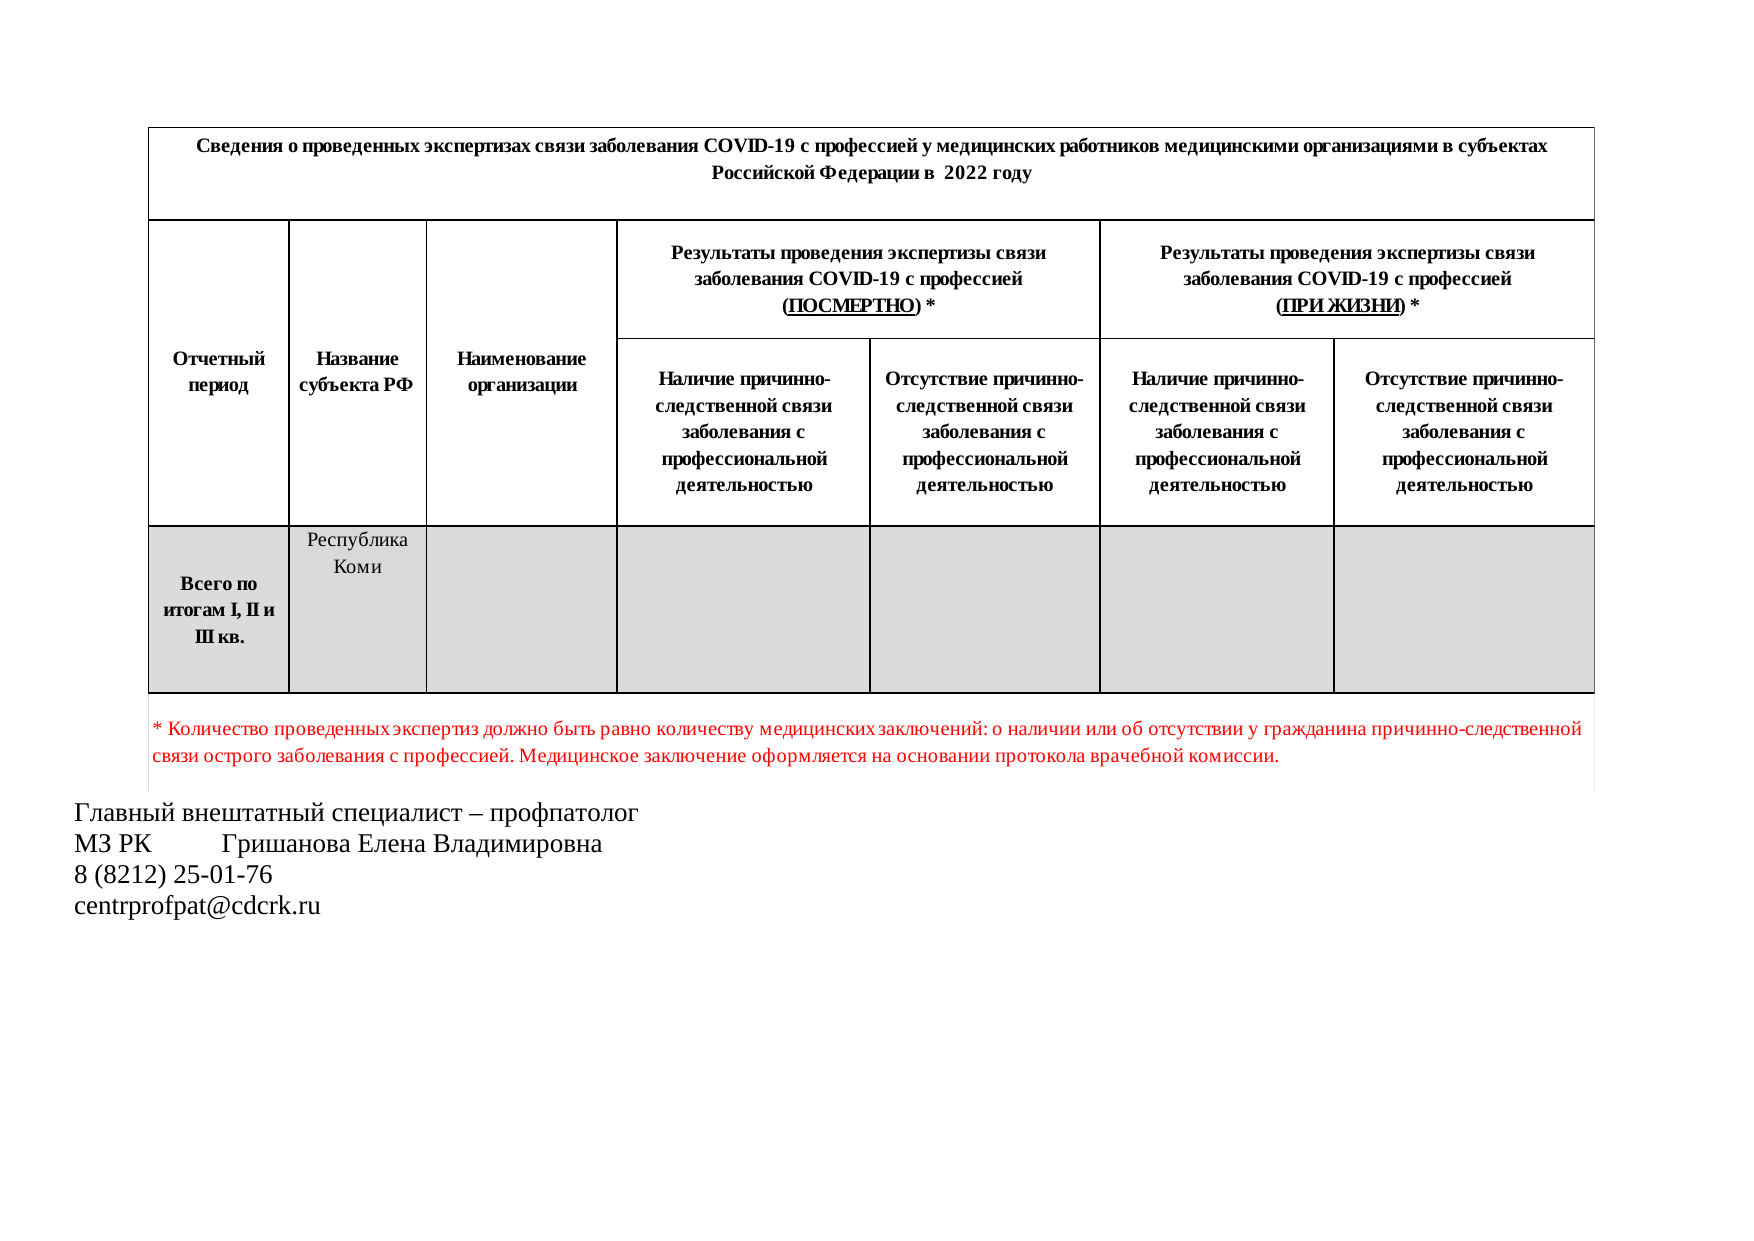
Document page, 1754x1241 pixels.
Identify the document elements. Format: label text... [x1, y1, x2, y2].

text МЗ РК Гришанова Елена Владимировна [74, 827, 1754, 858]
text 8 (8212) 25-01-76 [74, 858, 1754, 889]
text centrprofpat@cdcrk.ru [74, 889, 1754, 921]
text Главный внештатный специалист – профпатолог [74, 796, 1754, 827]
